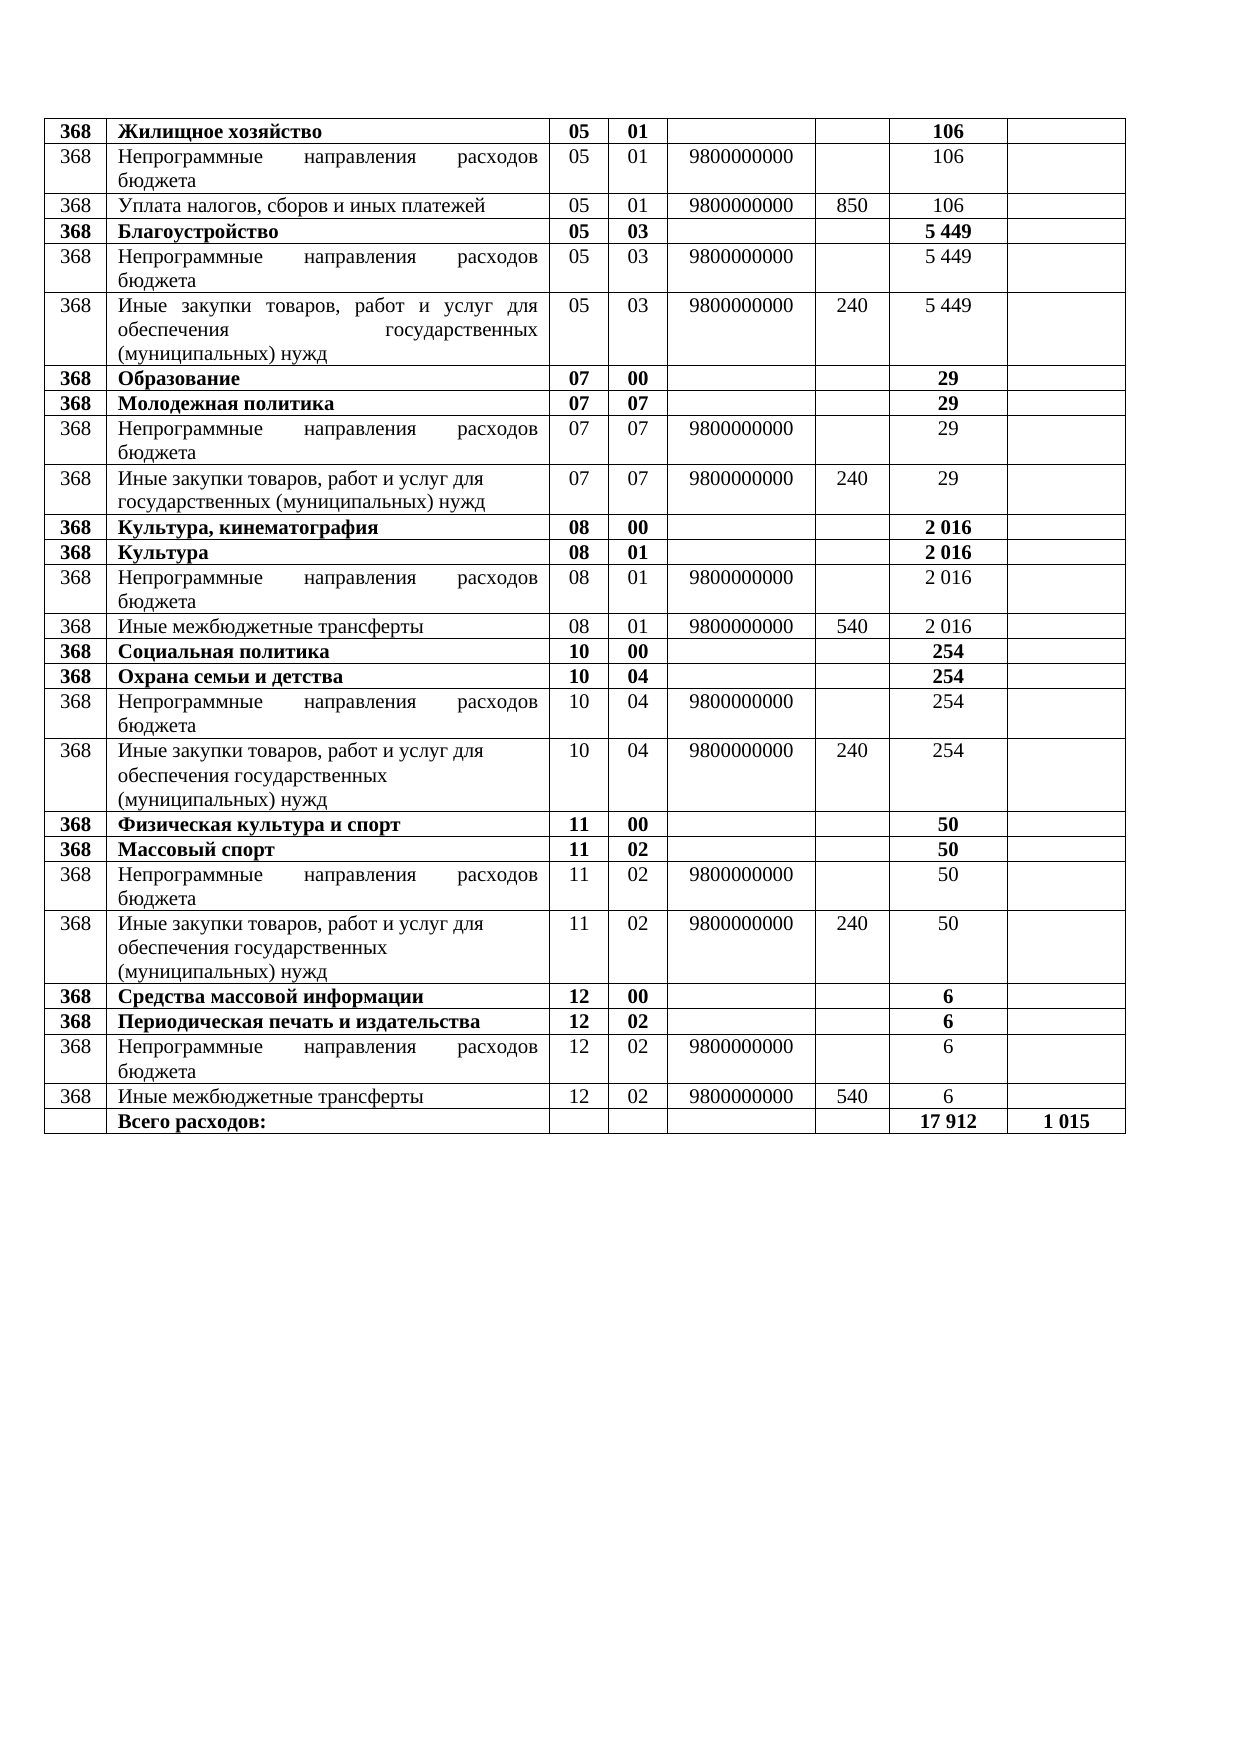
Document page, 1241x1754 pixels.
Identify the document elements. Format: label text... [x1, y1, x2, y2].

table_cell Жилищное хозяйство [107, 119, 549, 143]
table_cell 02 [609, 1009, 667, 1033]
table_cell [1008, 1035, 1125, 1083]
table_cell 368 [45, 416, 106, 464]
table_cell 368 [45, 1035, 106, 1083]
table_cell Иные закупки товаров, работ и услуг для обеспечения государственных (муниципальных) нужд [107, 911, 549, 983]
table_cell 106 [890, 194, 1007, 217]
table_cell 368 [45, 812, 106, 836]
table_cell 368 [45, 219, 106, 243]
table_cell [1008, 119, 1125, 143]
table_cell [816, 515, 889, 539]
table_cell [609, 1109, 667, 1133]
table_cell 04 [609, 664, 667, 688]
table_cell 03 [609, 244, 667, 292]
table_cell 368 [45, 862, 106, 910]
table_cell 50 [890, 812, 1007, 836]
table_cell [1008, 639, 1125, 663]
table_cell 01 [609, 565, 667, 613]
table_cell 07 [550, 416, 608, 464]
table_cell 05 [550, 244, 608, 292]
table_cell 05 [550, 293, 608, 365]
table_cell 07 [550, 465, 608, 513]
table_cell 00 [609, 812, 667, 836]
table_cell Непрограммные направления расходов бюджета [107, 565, 549, 613]
table_cell 6 [890, 984, 1007, 1008]
table_cell 03 [609, 219, 667, 243]
table_cell 6 [890, 1009, 1007, 1033]
table_cell [816, 144, 889, 192]
table_cell [1008, 911, 1125, 983]
table_cell 254 [890, 639, 1007, 663]
table_cell 368 [45, 1084, 106, 1108]
table_cell 254 [890, 739, 1007, 811]
table_cell [816, 837, 889, 861]
table_cell 540 [816, 614, 889, 638]
table_cell 05 [550, 194, 608, 217]
table_cell [1008, 689, 1125, 737]
table_cell 240 [816, 739, 889, 811]
table_cell 6 [890, 1084, 1007, 1108]
table_cell 07 [609, 416, 667, 464]
table_cell 9800000000 [668, 465, 815, 513]
table_cell 368 [45, 515, 106, 539]
table_cell 07 [550, 366, 608, 390]
table_cell 08 [550, 565, 608, 613]
table_cell [1008, 739, 1125, 811]
table_cell 240 [816, 465, 889, 513]
table_cell 9800000000 [668, 565, 815, 613]
table_cell Иные закупки товаров, работ и услуг для обеспечения государственных (муниципальных) нужд [107, 739, 549, 811]
table_cell [1008, 144, 1125, 192]
table_cell 29 [890, 391, 1007, 415]
table_cell 368 [45, 119, 106, 143]
table_cell 9800000000 [668, 1035, 815, 1083]
table_cell 368 [45, 366, 106, 390]
table_cell [1008, 194, 1125, 217]
table_cell 9800000000 [668, 194, 815, 217]
table_cell Образование [107, 366, 549, 390]
table_cell 08 [550, 515, 608, 539]
table_cell Уплата налогов, сборов и иных платежей [107, 194, 549, 217]
table_cell 2 016 [890, 515, 1007, 539]
table_cell [1008, 515, 1125, 539]
table_cell 368 [45, 664, 106, 688]
table_cell 10 [550, 689, 608, 737]
table_cell 368 [45, 614, 106, 638]
table_cell 368 [45, 689, 106, 737]
table_cell 9800000000 [668, 862, 815, 910]
table_cell 9800000000 [668, 416, 815, 464]
table_cell 11 [550, 862, 608, 910]
table_cell [1008, 219, 1125, 243]
table_cell [1008, 465, 1125, 513]
table_cell Молодежная политика [107, 391, 549, 415]
table_cell Периодическая печать и издательства [107, 1009, 549, 1033]
table_cell Иные межбюджетные трансферты [107, 614, 549, 638]
table_cell 07 [609, 391, 667, 415]
table_cell 368 [45, 540, 106, 564]
table_cell 50 [890, 862, 1007, 910]
table_cell 05 [550, 119, 608, 143]
table_cell 368 [45, 465, 106, 513]
table_cell 02 [609, 1035, 667, 1083]
table_cell [668, 1009, 815, 1033]
table_cell 2 016 [890, 540, 1007, 564]
table_cell 00 [609, 515, 667, 539]
table_cell [668, 391, 815, 415]
table_cell 29 [890, 465, 1007, 513]
table_cell 29 [890, 416, 1007, 464]
table_cell 9800000000 [668, 1084, 815, 1108]
table_cell Непрограммные направления расходов бюджета [107, 416, 549, 464]
table_cell 11 [550, 911, 608, 983]
table_cell 29 [890, 366, 1007, 390]
table_cell [816, 1109, 889, 1133]
table_cell Физическая культура и спорт [107, 812, 549, 836]
table_cell [668, 366, 815, 390]
table_cell 106 [890, 119, 1007, 143]
table_cell [1008, 391, 1125, 415]
table_cell 368 [45, 1009, 106, 1033]
table_cell [816, 664, 889, 688]
table_cell 12 [550, 1035, 608, 1083]
table_cell [1008, 540, 1125, 564]
table_cell 9800000000 [668, 689, 815, 737]
table_cell 08 [550, 540, 608, 564]
table_cell 02 [609, 837, 667, 861]
table_cell [1008, 1084, 1125, 1108]
table_cell [1008, 293, 1125, 365]
table_cell Массовый спорт [107, 837, 549, 861]
table_cell [1008, 366, 1125, 390]
table_cell 12 [550, 1009, 608, 1033]
table_cell Иные закупки товаров, работ и услуг для государственных (муниципальных) нужд [107, 465, 549, 513]
table_cell [668, 984, 815, 1008]
table_cell [1008, 664, 1125, 688]
table_cell [668, 1109, 815, 1133]
table_cell 850 [816, 194, 889, 217]
table_cell 368 [45, 194, 106, 217]
table_cell 12 [550, 1084, 608, 1108]
table_cell 00 [609, 639, 667, 663]
table_cell 07 [550, 391, 608, 415]
table_cell [1008, 812, 1125, 836]
table_cell 11 [550, 812, 608, 836]
table_cell 10 [550, 739, 608, 811]
table_cell [668, 639, 815, 663]
table_cell 254 [890, 689, 1007, 737]
table_cell 07 [609, 465, 667, 513]
table_cell 01 [609, 144, 667, 192]
table_cell Культура, кинематография [107, 515, 549, 539]
table_cell 368 [45, 244, 106, 292]
table_cell [816, 984, 889, 1008]
table_cell [816, 1035, 889, 1083]
table_cell [45, 1109, 106, 1133]
table_cell Охрана семьи и детства [107, 664, 549, 688]
table_cell Иные закупки товаров, работ и услуг для обеспечения государственных (муниципальных) нужд [107, 293, 549, 365]
table_cell Иные межбюджетные трансферты [107, 1084, 549, 1108]
table_cell 368 [45, 293, 106, 365]
table_cell 368 [45, 639, 106, 663]
table_cell 08 [550, 614, 608, 638]
table_cell 10 [550, 664, 608, 688]
table_cell 9800000000 [668, 911, 815, 983]
table_cell 10 [550, 639, 608, 663]
table_cell [668, 540, 815, 564]
table_cell [1008, 1009, 1125, 1033]
table_cell 02 [609, 911, 667, 983]
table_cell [107, 144, 549, 192]
table_cell [668, 219, 815, 243]
table_cell Средства массовой информации [107, 984, 549, 1008]
table_cell 368 [45, 144, 106, 192]
table_cell Благоустройство [107, 219, 549, 243]
table_cell [816, 565, 889, 613]
table_cell [1008, 837, 1125, 861]
table_cell [816, 416, 889, 464]
table_cell [816, 219, 889, 243]
table_cell 368 [45, 391, 106, 415]
table_cell 1 015 [1008, 1109, 1125, 1133]
table_cell 9800000000 [668, 614, 815, 638]
table_cell 04 [609, 739, 667, 811]
table_cell 9800000000 [668, 244, 815, 292]
table_cell 9800000000 [668, 739, 815, 811]
table_cell [816, 689, 889, 737]
table_cell [668, 812, 815, 836]
table_cell [550, 1109, 608, 1133]
table_cell Непрограммные направления расходов бюджета [107, 689, 549, 737]
table_cell 5 449 [890, 293, 1007, 365]
table_cell [816, 862, 889, 910]
table_cell 368 [45, 739, 106, 811]
table_cell 9800000000 [668, 144, 815, 192]
table_cell 04 [609, 689, 667, 737]
table_cell 01 [609, 194, 667, 217]
table_cell [816, 119, 889, 143]
table_cell 17 912 [890, 1109, 1007, 1133]
table_cell [1008, 565, 1125, 613]
table_cell [816, 639, 889, 663]
table_cell [668, 119, 815, 143]
table_cell 00 [609, 366, 667, 390]
table_cell [1008, 416, 1125, 464]
table_cell 368 [45, 837, 106, 861]
table_cell 2 016 [890, 614, 1007, 638]
table_cell 368 [45, 984, 106, 1008]
table_cell [1008, 984, 1125, 1008]
table_cell [1008, 244, 1125, 292]
table_cell 5 449 [890, 244, 1007, 292]
table_cell 01 [609, 614, 667, 638]
table_cell [816, 366, 889, 390]
table_cell 11 [550, 837, 608, 861]
table_cell 05 [550, 219, 608, 243]
table_cell 240 [816, 911, 889, 983]
table_cell Непрограммные направления расходов бюджета [107, 862, 549, 910]
table_cell 9800000000 [668, 293, 815, 365]
table_cell 6 [890, 1035, 1007, 1083]
table_cell 5 449 [890, 219, 1007, 243]
table_cell 01 [609, 540, 667, 564]
table_cell Непрограммные направления расходов бюджета [107, 1035, 549, 1083]
table_cell [816, 1009, 889, 1033]
table_cell 368 [45, 911, 106, 983]
table_cell 02 [609, 1084, 667, 1108]
table_cell 2 016 [890, 565, 1007, 613]
table_cell [1008, 862, 1125, 910]
table_cell [816, 244, 889, 292]
table_cell Социальная политика [107, 639, 549, 663]
table_cell 50 [890, 911, 1007, 983]
table_cell [668, 837, 815, 861]
table_cell 50 [890, 837, 1007, 861]
table_cell [668, 515, 815, 539]
table_cell [668, 664, 815, 688]
table_cell 05 [550, 144, 608, 192]
table_cell 240 [816, 293, 889, 365]
table_cell [816, 812, 889, 836]
table_cell 01 [609, 119, 667, 143]
table_cell [816, 391, 889, 415]
table_cell 368 [45, 565, 106, 613]
table_cell [1008, 614, 1125, 638]
table_cell 03 [609, 293, 667, 365]
table_cell 00 [609, 984, 667, 1008]
table_cell Всего расходов: [107, 1109, 549, 1133]
table_cell 106 [890, 144, 1007, 192]
table_cell Культура [107, 540, 549, 564]
table_cell 254 [890, 664, 1007, 688]
table_cell [816, 540, 889, 564]
table_cell 02 [609, 862, 667, 910]
table_cell 12 [550, 984, 608, 1008]
table_cell 540 [816, 1084, 889, 1108]
table_cell Непрограммные направления расходов бюджета [107, 244, 549, 292]
